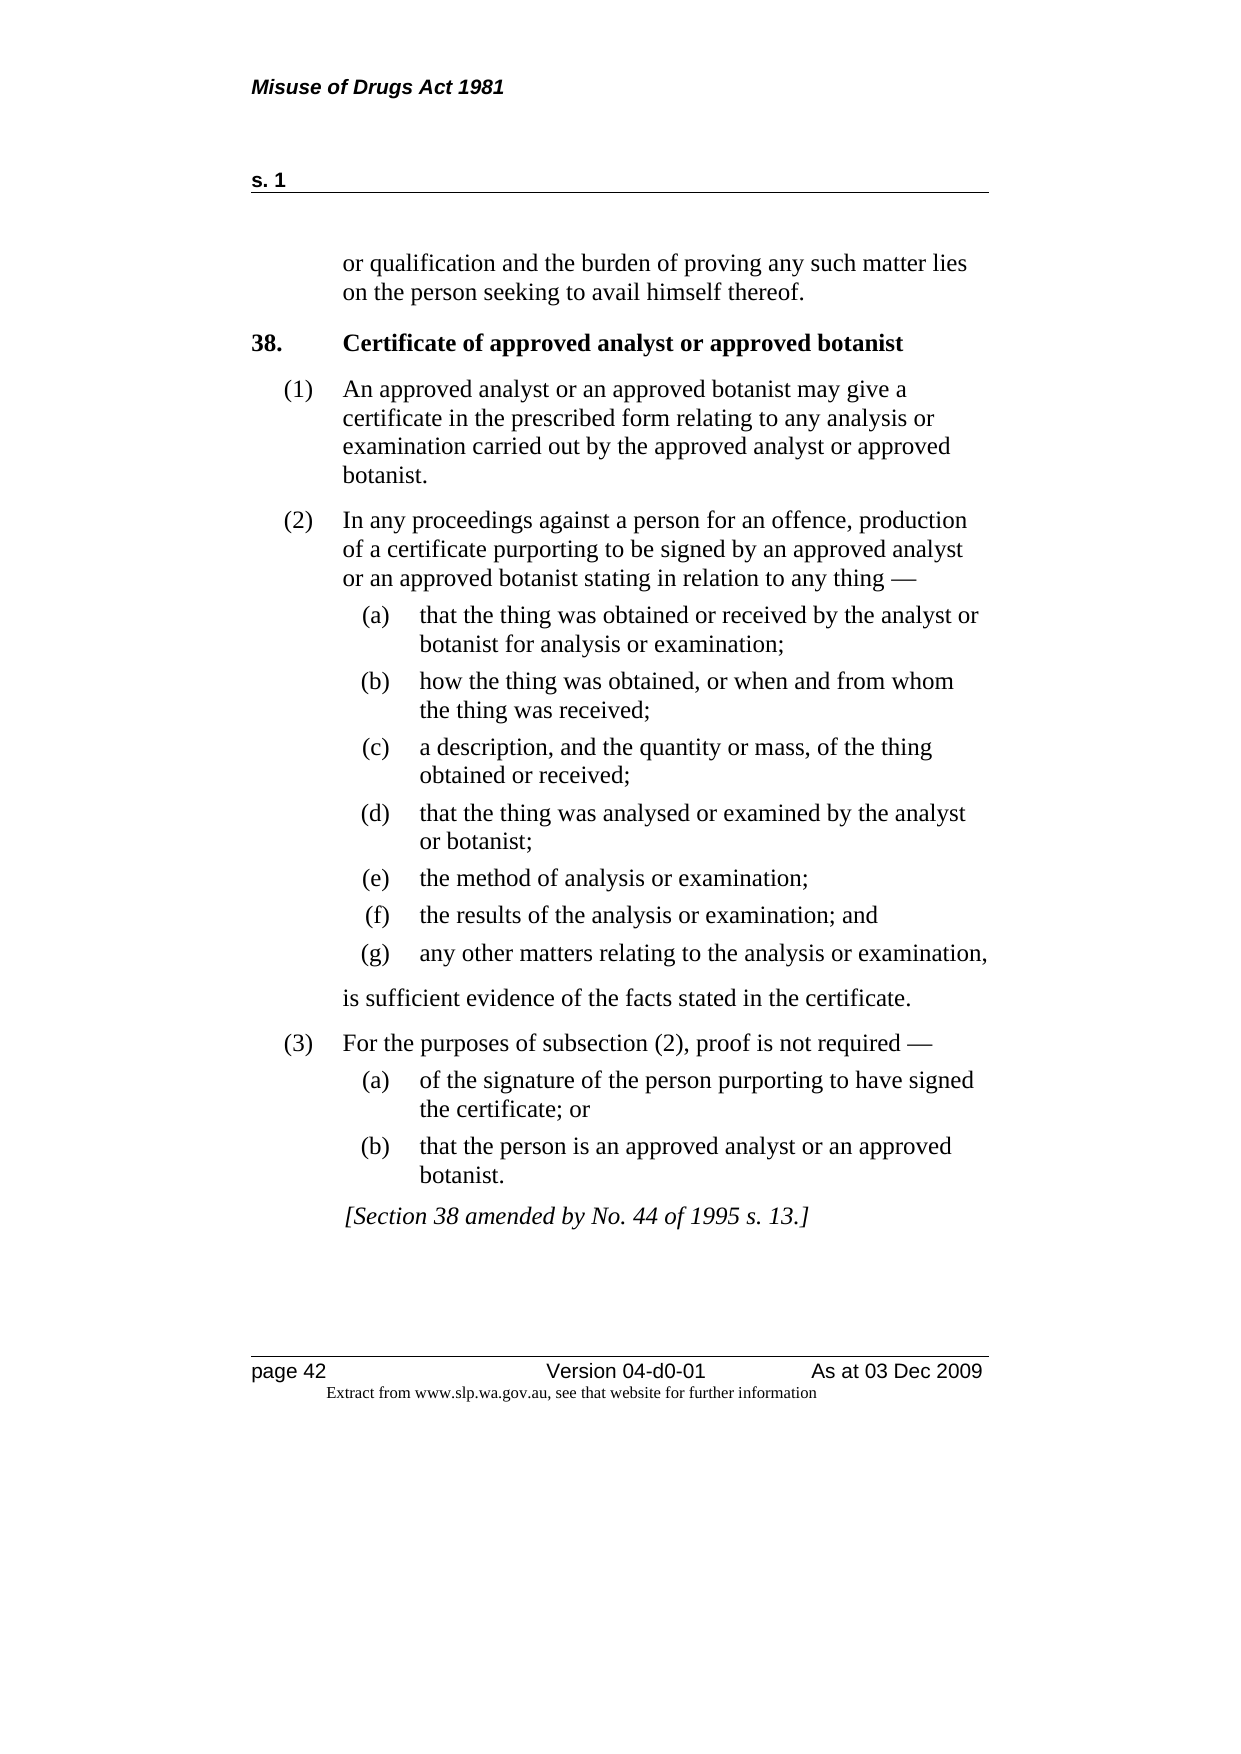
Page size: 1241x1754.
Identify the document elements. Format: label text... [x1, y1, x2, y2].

text (d) that the thing was analysed or examined by the analyst or botanist; [251, 798, 989, 855]
text (c) a description, and the quantity or mass, of the thing obtained or received; [251, 732, 989, 789]
text (a) of the signature of the person purporting to have signed the certificate; or [251, 1066, 989, 1123]
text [251, 248, 989, 306]
text (f) the results of the analysis or examination; and [251, 901, 989, 929]
text (g) any other matters relating to the analysis or examination, [251, 938, 989, 966]
text (2) In any proceedings against a person for an offence, production of a certificate purporting to be signed by an approved analyst or an approved botanist stating in relation to any thing — [251, 506, 989, 592]
text (b) how the thing was obtained, or when and from whom the thing was received; [251, 666, 989, 723]
text is sufficient evidence of the facts stated in the certificate. [251, 983, 989, 1012]
text (a) that the thing was obtained or received by the analyst or botanist for analysis or examination; [251, 600, 989, 658]
text (1) An approved analyst or an approved botanist may give a certificate in the prescribed form relating to any analysis or examination carried out by the approved analyst or approved botanist. [251, 374, 989, 489]
text (3) For the purposes of subsection (2), proof is not required — [251, 1028, 989, 1057]
text (b) that the person is an approved analyst or an approved botanist. [251, 1131, 989, 1189]
subtitle 38. Certificate of approved analyst or approved botanist [251, 328, 989, 357]
text [Section 38 amended by No. 44 of 1995 s. 13.] [251, 1201, 989, 1230]
text (e) the method of analysis or examination; [251, 863, 989, 892]
